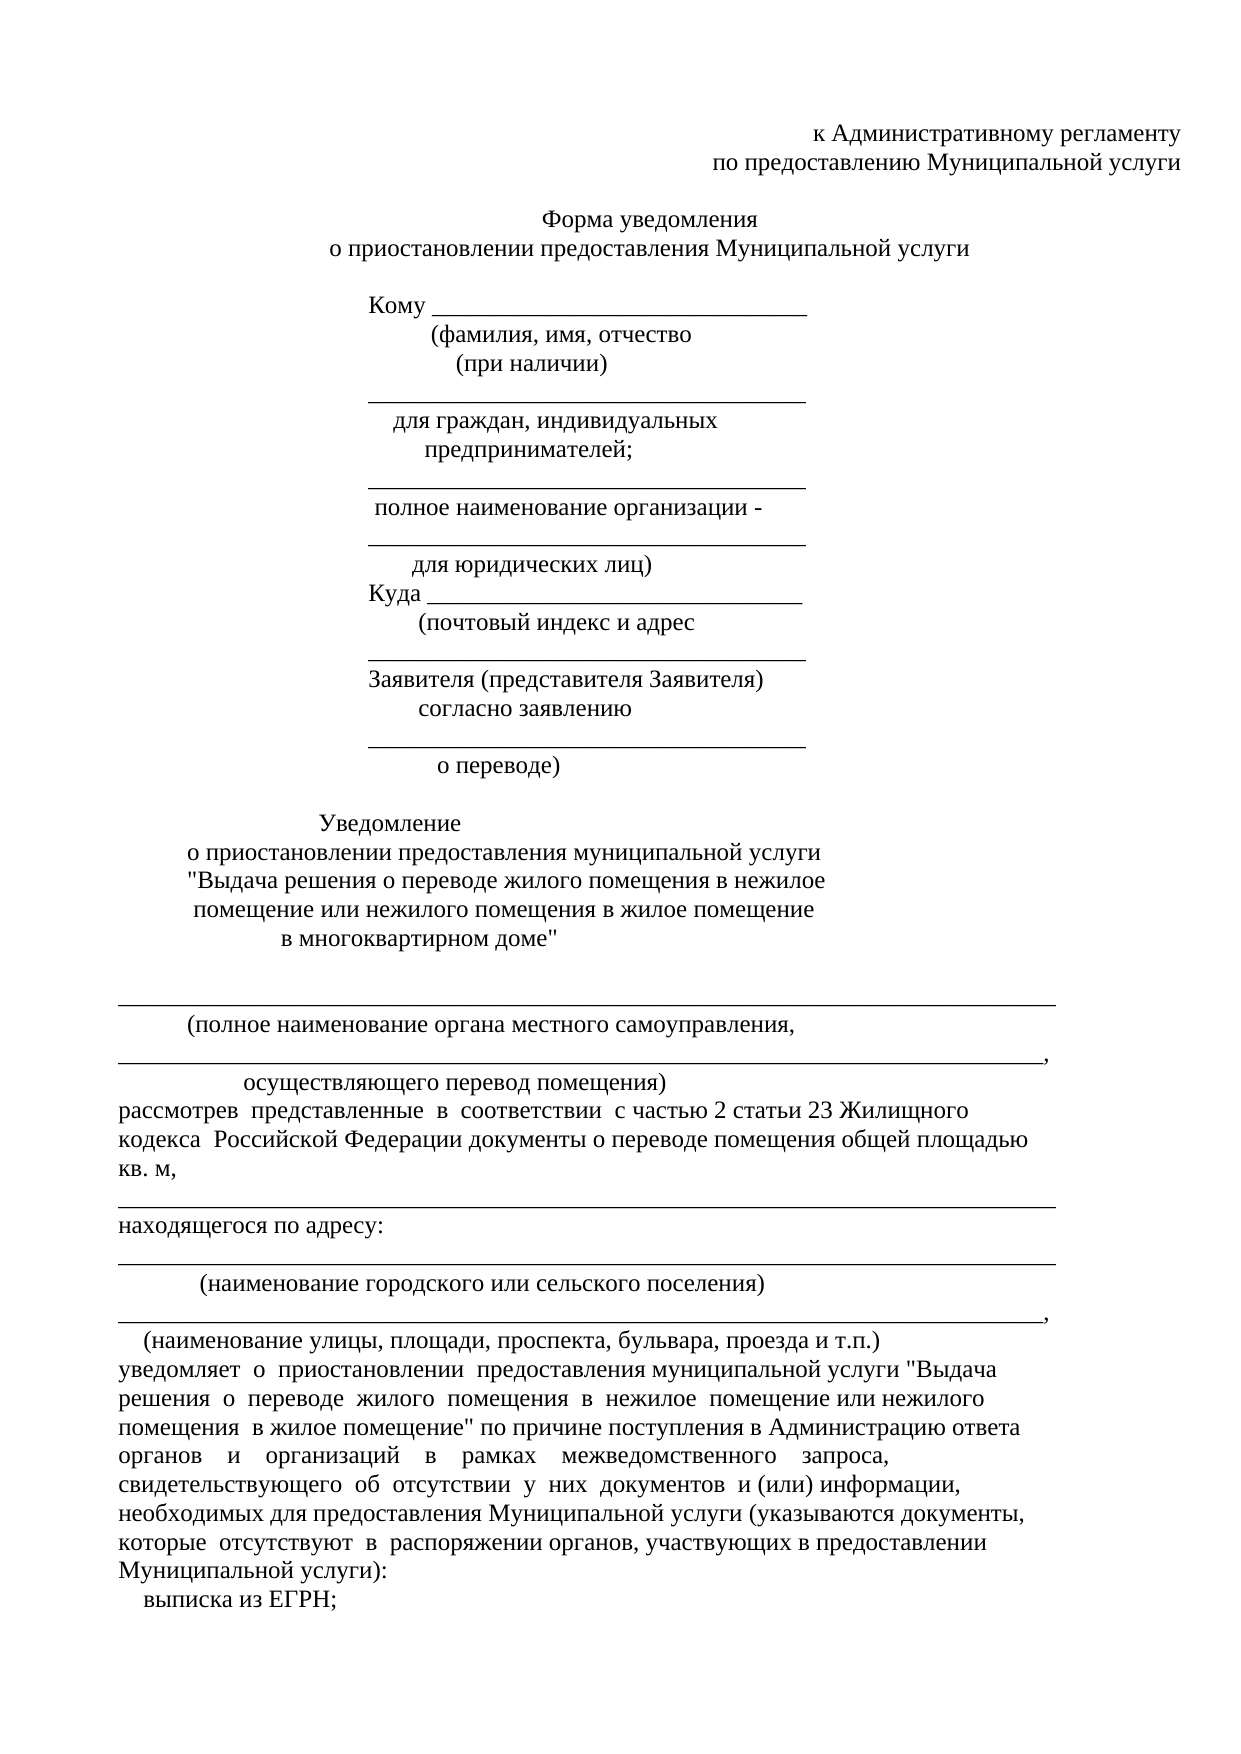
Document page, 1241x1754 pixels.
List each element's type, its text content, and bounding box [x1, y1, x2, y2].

text (наименование городского или сельского поселения) [118, 1268, 1181, 1297]
text "Выдача решения о переводе жилого помещения в нежилое [118, 866, 1181, 894]
text полное наименование организации - [118, 492, 1181, 521]
text решения о переводе жилого помещения в нежилое помещение или нежилого [118, 1383, 1181, 1412]
text ___________________________________ [118, 636, 1181, 664]
text кодекса Российской Федерации документы о переводе помещения общей площадью [118, 1124, 1181, 1153]
text которые отсутствуют в распоряжении органов, участвующих в предоставлении [118, 1527, 1181, 1556]
text в многоквартирном доме" [118, 923, 1181, 952]
text (почтовый индекс и адрес [118, 607, 1181, 636]
text о переводе) [118, 751, 1181, 779]
text Заявителя (представителя Заявителя) [118, 664, 1181, 693]
text ___________________________________________________________________________ [118, 1239, 1181, 1268]
text __________________________________________________________________________, [118, 1297, 1181, 1326]
text рассмотрев представленные в соответствии с частью 2 статьи 23 Жилищного [118, 1096, 1181, 1124]
text Форма уведомления [118, 204, 1181, 233]
text находящегося по адресу: [118, 1211, 1181, 1239]
text уведомляет о приостановлении предоставления муниципальной услуги "Выдача [118, 1354, 1181, 1383]
text о приостановлении предоставления Муниципальной услуги [118, 233, 1181, 262]
text ___________________________________________________________________________ [118, 981, 1181, 1009]
text ___________________________________ [118, 722, 1181, 751]
text для граждан, индивидуальных [118, 406, 1181, 434]
text ___________________________________________________________________________ [118, 1182, 1181, 1211]
text (при наличии) [118, 348, 1181, 377]
text необходимых для предоставления Муниципальной услуги (указываются документы, [118, 1498, 1181, 1527]
text по предоставлению Муниципальной услуги [118, 147, 1181, 176]
text ___________________________________ [118, 377, 1181, 406]
text предпринимателей; [118, 434, 1181, 463]
text ___________________________________ [118, 463, 1181, 492]
text Муниципальной услуги): [118, 1556, 1181, 1584]
text кв. м, [118, 1153, 1181, 1182]
text органов и организаций в рамках межведомственного запроса, [118, 1441, 1181, 1469]
text Уведомление [118, 808, 1181, 837]
text помещение или нежилого помещения в жилое помещение [118, 894, 1181, 923]
text помещения в жилое помещение" по причине поступления в Администрацию ответа [118, 1412, 1181, 1441]
text свидетельствующего об отсутствии у них документов и (или) информации, [118, 1469, 1181, 1498]
text для юридических лиц) [118, 549, 1181, 578]
text о приостановлении предоставления муниципальной услуги [118, 837, 1181, 866]
text к Административному регламенту [118, 118, 1181, 147]
text выписка из ЕГРН; [118, 1584, 1181, 1613]
text (полное наименование органа местного самоуправления, [118, 1009, 1181, 1038]
text осуществляющего перевод помещения) [118, 1067, 1181, 1096]
text (наименование улицы, площади, проспекта, бульвара, проезда и т.п.) [118, 1326, 1181, 1354]
text Кому ______________________________ [118, 291, 1181, 319]
text (фамилия, имя, отчество [118, 319, 1181, 348]
text __________________________________________________________________________, [118, 1038, 1181, 1067]
text Куда ______________________________ [118, 578, 1181, 607]
text согласно заявлению [118, 693, 1181, 722]
text ___________________________________ [118, 521, 1181, 549]
